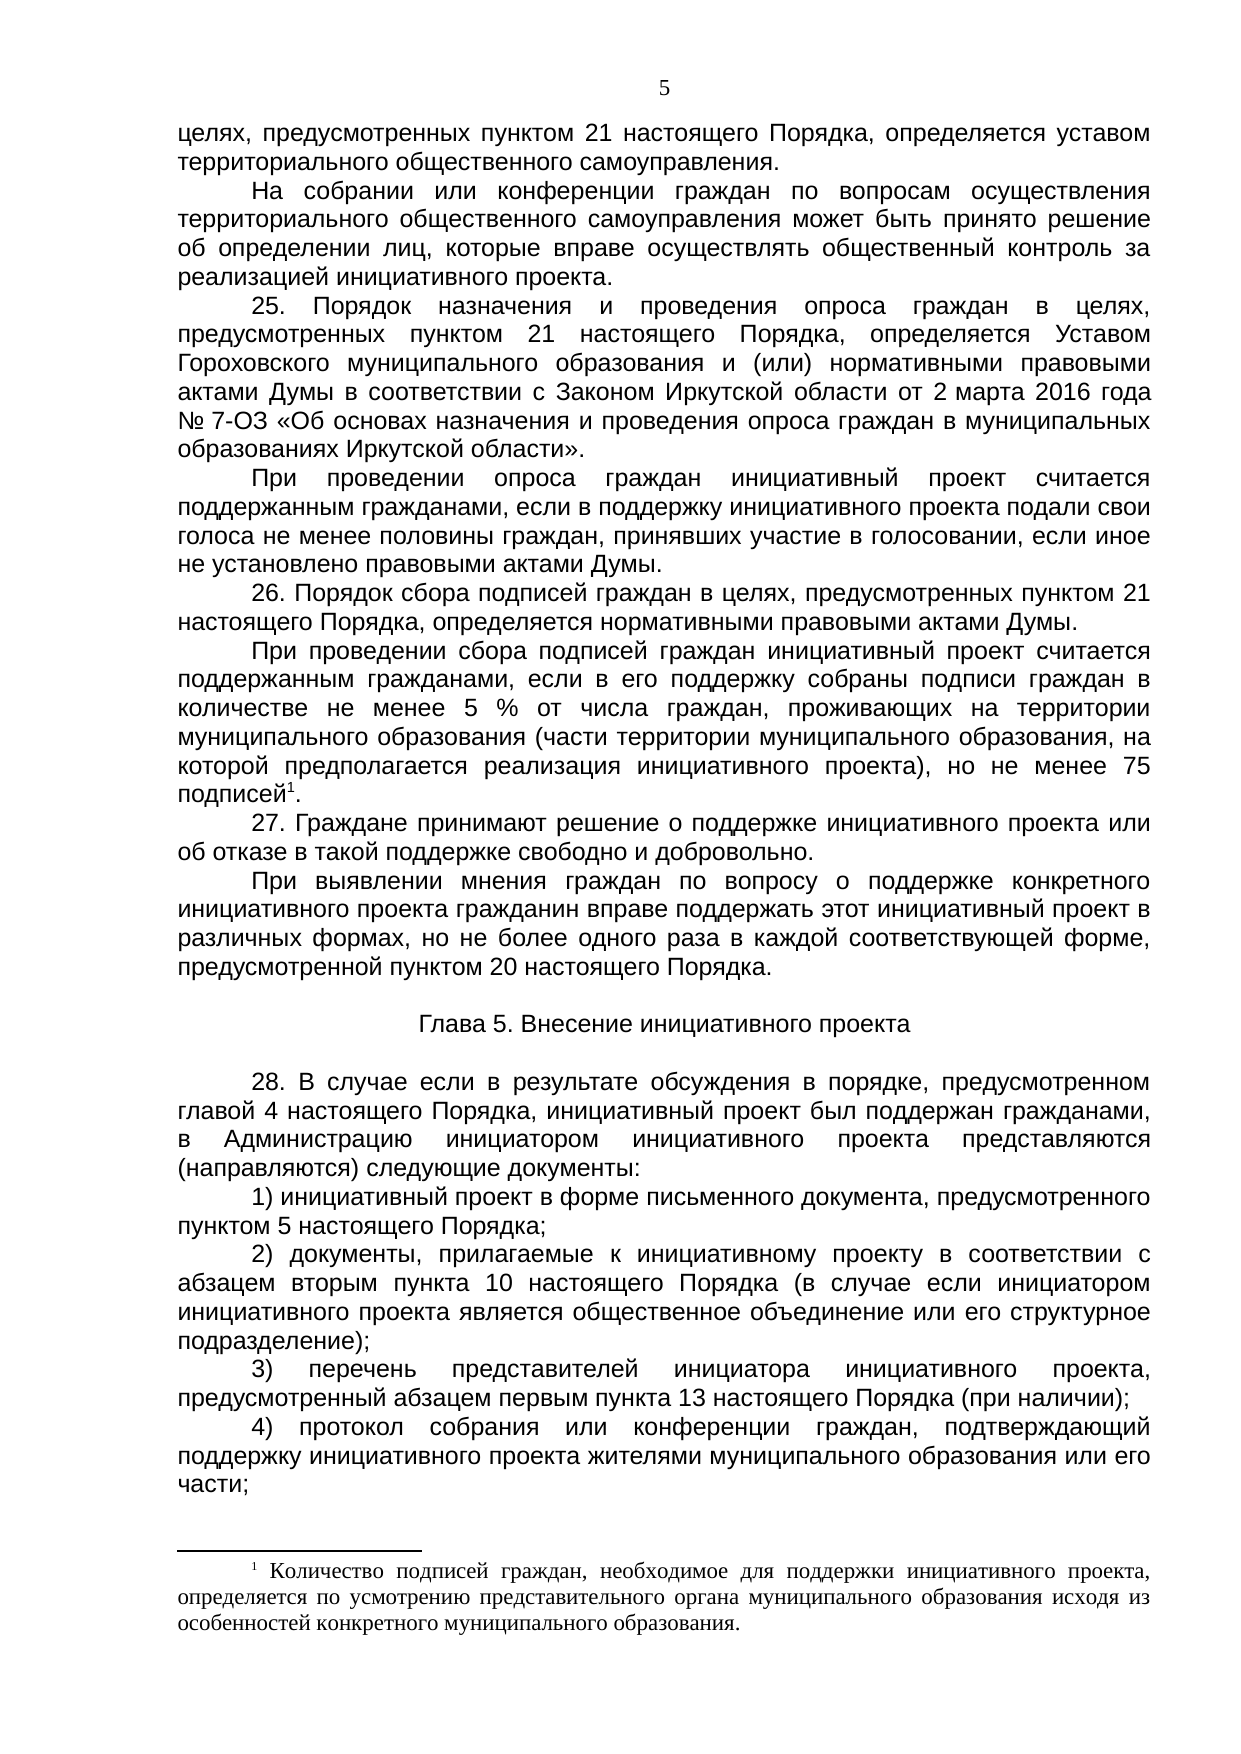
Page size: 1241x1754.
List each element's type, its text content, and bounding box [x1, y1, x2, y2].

text 1) инициативный проект в форме письменного документа, предусмотренного пунктом 5 настоящего Порядка; [177, 1182, 1152, 1239]
text Глава 5. Внесение инициативного проекта [177, 1009, 1152, 1038]
text 3) перечень представителей инициатора инициативного проекта, предусмотренный абзацем первым пункта 13 настоящего Порядка (при наличии); [177, 1354, 1152, 1412]
text При проведении сбора подписей граждан инициативный проект считается поддержанным гражданами, если в его поддержку собраны подписи граждан в количестве не менее 5 % от числа граждан, проживающих на территории муниципального образования (части территории муниципального образования, на которой предполагается реализация инициативного проекта), но не менее 75 подписей. [177, 636, 1152, 808]
text При выявлении мнения граждан по вопросу о поддержке конкретного инициативного проекта гражданин вправе поддержать этот инициативный проект в различных формах, но не более одного раза в каждой соответствующей форме, предусмотренной пунктом 20 настоящего Порядка. [177, 866, 1152, 981]
text 26. Порядок сбора подписей граждан в целях, предусмотренных пунктом 21 настоящего Порядка, определяется нормативными правовыми актами Думы. [177, 578, 1152, 636]
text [177, 118, 1152, 176]
text На собрании или конференции граждан по вопросам осуществления территориального общественного самоуправления может быть принято решение об определении лиц, которые вправе осуществлять общественный контроль за реализацией инициативного проекта. [177, 176, 1152, 291]
text При проведении опроса граждан инициативный проект считается поддержанным гражданами, если в поддержку инициативного проекта подали свои голоса не менее половины граждан, принявших участие в голосовании, если иное не установлено правовыми актами Думы. [177, 463, 1152, 578]
text 25. Порядок назначения и проведения опроса граждан в целях, предусмотренных пунктом 21 настоящего Порядка, определяется Уставом Гороховского муниципального образования и (или) нормативными правовыми актами Думы в соответствии с Законом Иркутской области от 2 марта 2016 года № 7-ОЗ «Об основах назначения и проведения опроса граждан в муниципальных образованиях Иркутской области». [177, 291, 1152, 463]
text 28. В случае если в результате обсуждения в порядке, предусмотренном главой 4 настоящего Порядка, инициативный проект был поддержан гражданами, в Администрацию инициатором инициативного проекта представляются (направляются) следующие документы: [177, 1067, 1152, 1182]
text 4) протокол собрания или конференции граждан, подтверждающий поддержку инициативного проекта жителями муниципального образования или его части; [177, 1412, 1152, 1498]
text 2) документы, прилагаемые к инициативному проекту в соответствии с абзацем вторым пункта 10 настоящего Порядка (в случае если инициатором инициативного проекта является общественное объединение или его структурное подразделение); [177, 1239, 1152, 1354]
text 27. Граждане принимают решение о поддержке инициативного проекта или об отказе в такой поддержке свободно и добровольно. [177, 808, 1152, 866]
